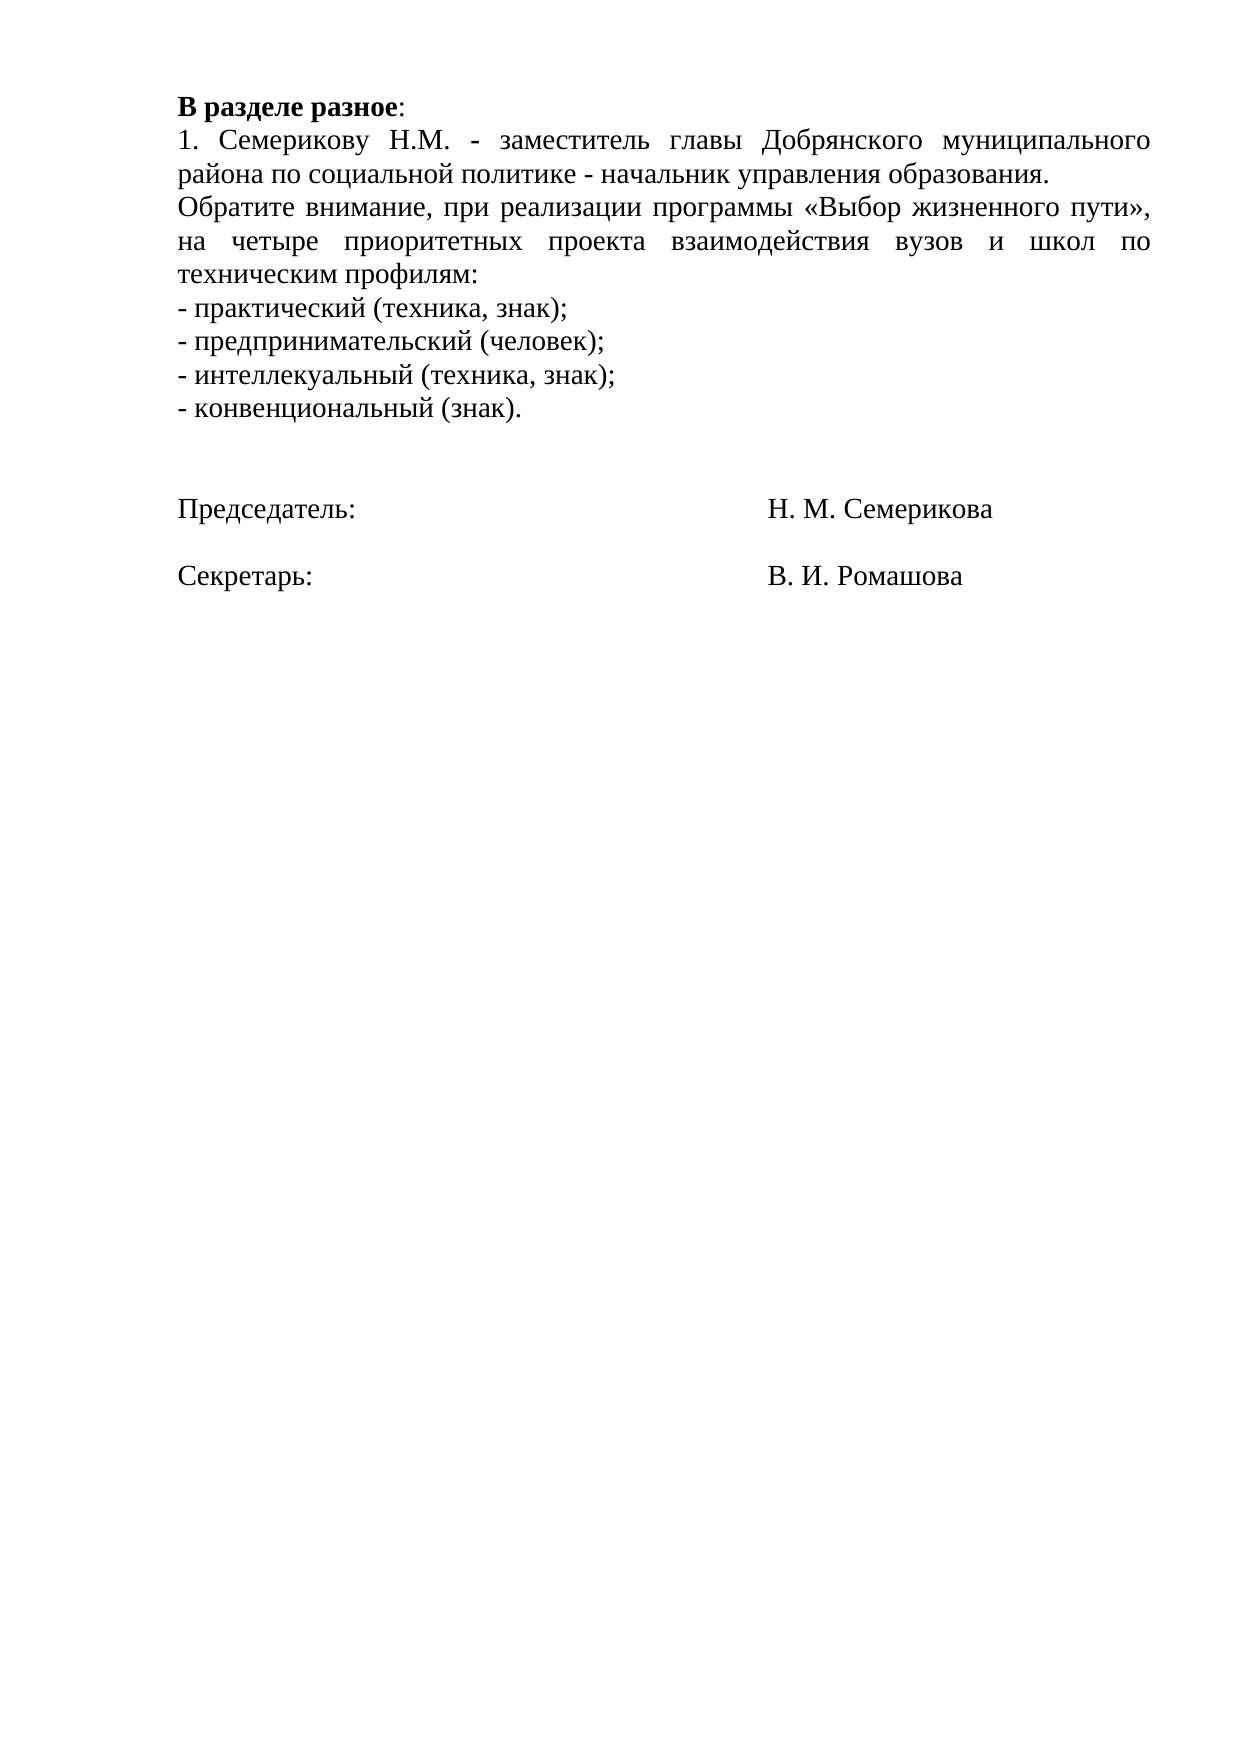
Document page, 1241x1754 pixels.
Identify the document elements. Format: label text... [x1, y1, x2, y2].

text Обратите внимание, при реализации программы «Выбор жизненного пути», на четыре приоритетных проекта взаимодействия вузов и школ по техническим профилям: [177, 189, 1152, 290]
text Председатель: Н. М. Семерикова [177, 491, 1152, 525]
text - предпринимательский (человек); [177, 323, 1152, 357]
text - интеллекуальный (техника, знак); [177, 357, 1152, 391]
text В разделе разное: [177, 89, 1152, 122]
text Секретарь: В. И. Ромашова [177, 558, 1152, 592]
text - конвенциональный (знак). [177, 391, 1152, 424]
text - практический (техника, знак); [177, 290, 1152, 323]
text 1. Семерикову Н.М. - заместитель главы Добрянского муниципального района по социальной политике - начальник управления образования. [177, 122, 1152, 189]
